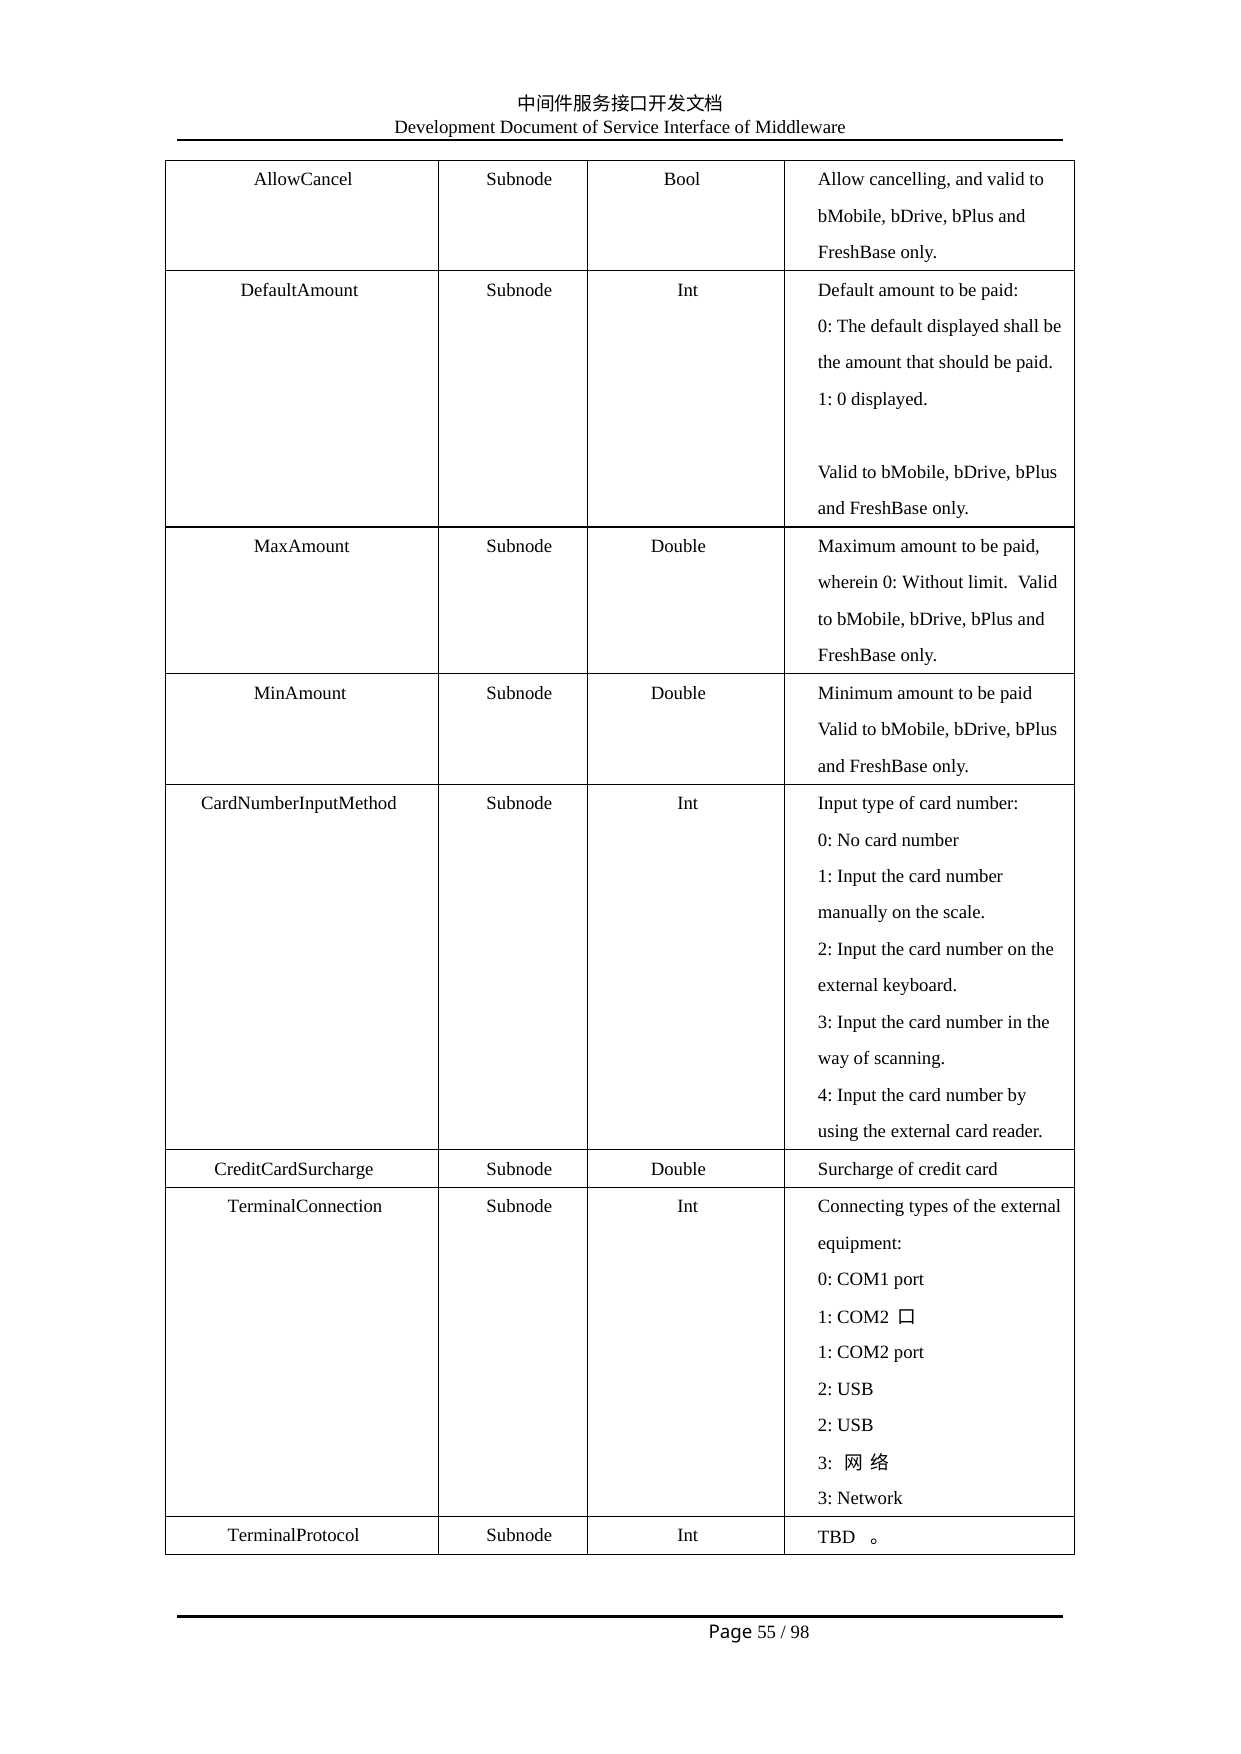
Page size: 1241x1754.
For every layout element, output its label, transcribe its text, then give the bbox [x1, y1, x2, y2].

table_cell Maximum amount to be paid, wherein 0: Without limit. Valid to bMobile, bDrive, bPlus and FreshBase only. [785, 528, 1074, 673]
table_cell Subnode [439, 785, 587, 1149]
table_cell Subnode [439, 528, 587, 673]
table_cell Connecting types of the external equipment: 0: COM1 port 1: COM2口 1: COM2 port 2: USB 2: USB 3: 网络 3: Network [785, 1188, 1074, 1516]
table_cell Surcharge of credit card [785, 1150, 1074, 1187]
table_cell Double [588, 674, 784, 784]
table_cell CardNumberInputMethod [166, 785, 438, 1149]
table_cell Minimum amount to be paid Valid to bMobile, bDrive, bPlus and FreshBase only. [785, 674, 1074, 784]
table_cell Subnode [439, 1188, 587, 1516]
table_cell DefaultAmount [166, 271, 438, 526]
table_cell MinAmount [166, 674, 438, 784]
table_cell Subnode [439, 1517, 587, 1553]
table_cell Subnode [439, 674, 587, 784]
table_cell Allow cancelling, and valid to bMobile, bDrive, bPlus and FreshBase only. [785, 161, 1074, 270]
table_cell Int [588, 271, 784, 526]
table_cell Double [588, 1150, 784, 1187]
table_cell Subnode [439, 1150, 587, 1187]
table_cell Double [588, 528, 784, 673]
table_cell Input type of card number: 0: No card number 1: Input the card number manually on the scale. 2: Input the card number on the external keyboard. 3: Input the card number in the way of scanning. 4: Input the card number by using the external card reader. [785, 785, 1074, 1149]
table_cell TBD。 [785, 1517, 1074, 1553]
table_cell Int [588, 785, 784, 1149]
table_cell Subnode [439, 271, 587, 526]
table_cell Default amount to be paid: 0: The default displayed shall be the amount that should be paid. 1: 0 displayed. Valid to bMobile, bDrive, bPlus and FreshBase only. [785, 271, 1074, 526]
table_cell TerminalProtocol [166, 1517, 438, 1553]
table_cell Int [588, 1517, 784, 1553]
table_cell TerminalConnection [166, 1188, 438, 1516]
table_cell Int [588, 1188, 784, 1516]
table_cell Subnode [439, 161, 587, 270]
table_cell Bool [588, 161, 784, 270]
table_cell AllowCancel [166, 161, 438, 270]
table_cell MaxAmount [166, 528, 438, 673]
table_cell CreditCardSurcharge [166, 1150, 438, 1187]
